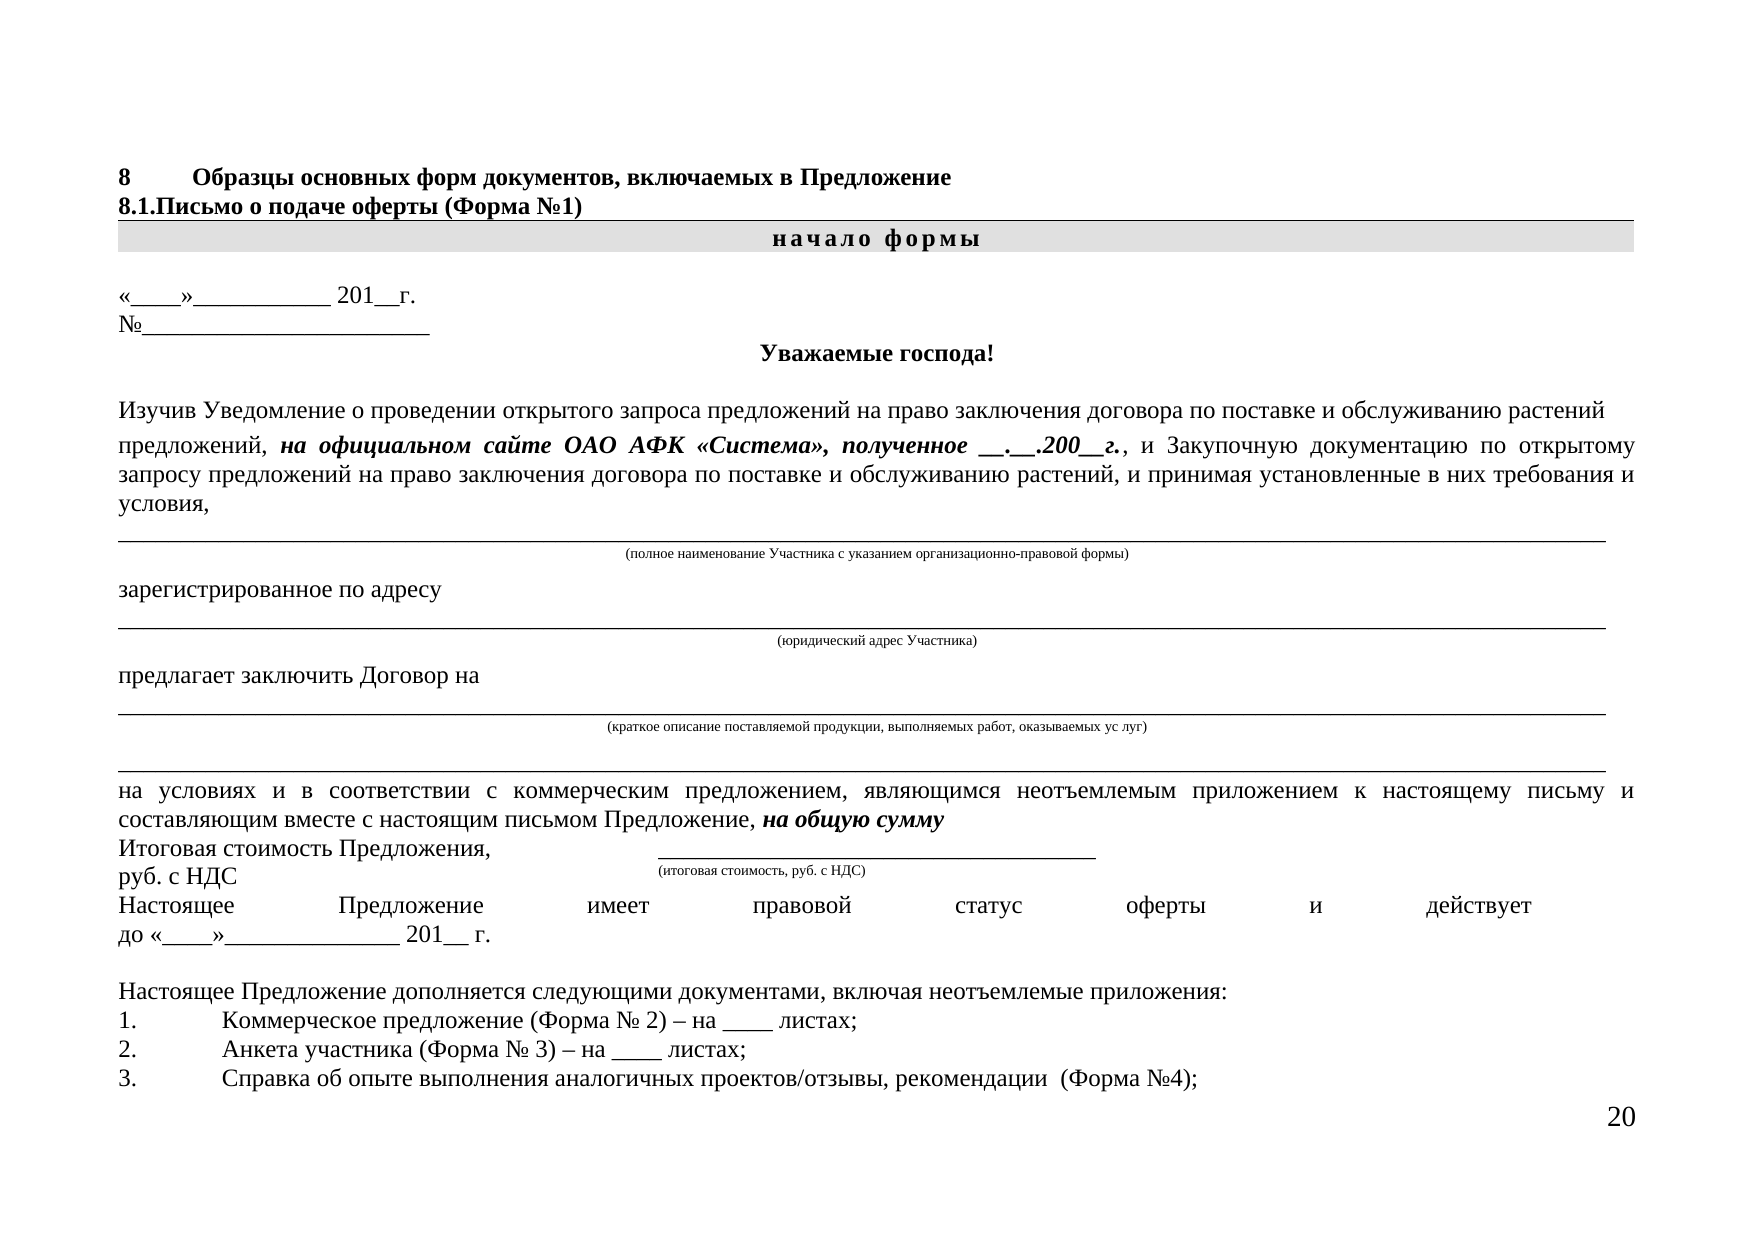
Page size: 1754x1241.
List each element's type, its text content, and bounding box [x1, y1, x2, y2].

table_header ___________________________________ (итоговая стоимость, руб. с НДС) [647, 833, 1187, 890]
text (полное наименование Участника с указанием организационно-правовой формы) [118, 545, 1636, 574]
text Изучив Уведомление о проведении открытого запроса предложений на право заключения договора по поставке и обслуживанию растений [118, 396, 1636, 424]
text зарегистрированное по адресу [118, 574, 1636, 603]
text на условиях и в соответствии с коммерческим предложением, являющимся неотъемлемым приложением к настоящему письму и составляющим вместе с настоящим письмом Предложение, на общую сумму [118, 775, 1636, 833]
list Коммерческое предложение (Форма № 2) – на ____ листах; [118, 1005, 1636, 1034]
table_header Итоговая стоимость Предложения, руб. с НДС [107, 833, 647, 890]
text Уважаемые господа! [118, 338, 1636, 367]
text (краткое описание поставляемой продукции, выполняемых работ, оказываемых ус луг) [118, 718, 1636, 746]
text начало формы [118, 221, 1634, 252]
list 8.1.Письмо о подаче оферты (Форма №1) [118, 191, 1636, 220]
text _______________________________________________________________________________________________________________________ [118, 746, 1636, 775]
text Настоящее Предложение имеет правовой статус оферты и действует до «____»______________ 201__ г. [118, 890, 1636, 948]
text _______________________________________________________________________________________________________________________ [118, 689, 1636, 718]
text №_______________________ [118, 309, 1089, 338]
text Настоящее Предложение дополняется следующими документами, включая неотъемлемые приложения: [118, 976, 1636, 1005]
list Справка об опыте выполнения аналогичных проектов/отзывы, рекомендации (Форма №4); [118, 1063, 1636, 1091]
list Образцы основных форм документов, включаемых в Предложение [118, 162, 1636, 191]
text _______________________________________________________________________________________________________________________ [118, 516, 1636, 545]
list Анкета участника (Форма № 3) – на ____ листах; [118, 1034, 1636, 1063]
text «____»___________ 201__г. [118, 281, 1090, 309]
text предложений, на официальном сайте ОАО АФК «Система», полученное __.__.200__г., и Закупочную документацию по открытому запросу предложений на право заключения договора по поставке и обслуживанию растений, и принимая установленные в них требования и условия, [118, 430, 1636, 516]
text предлагает заключить Договор на [118, 660, 1636, 689]
text (юридический адрес Участника) [118, 631, 1636, 660]
text _______________________________________________________________________________________________________________________ [118, 603, 1636, 631]
